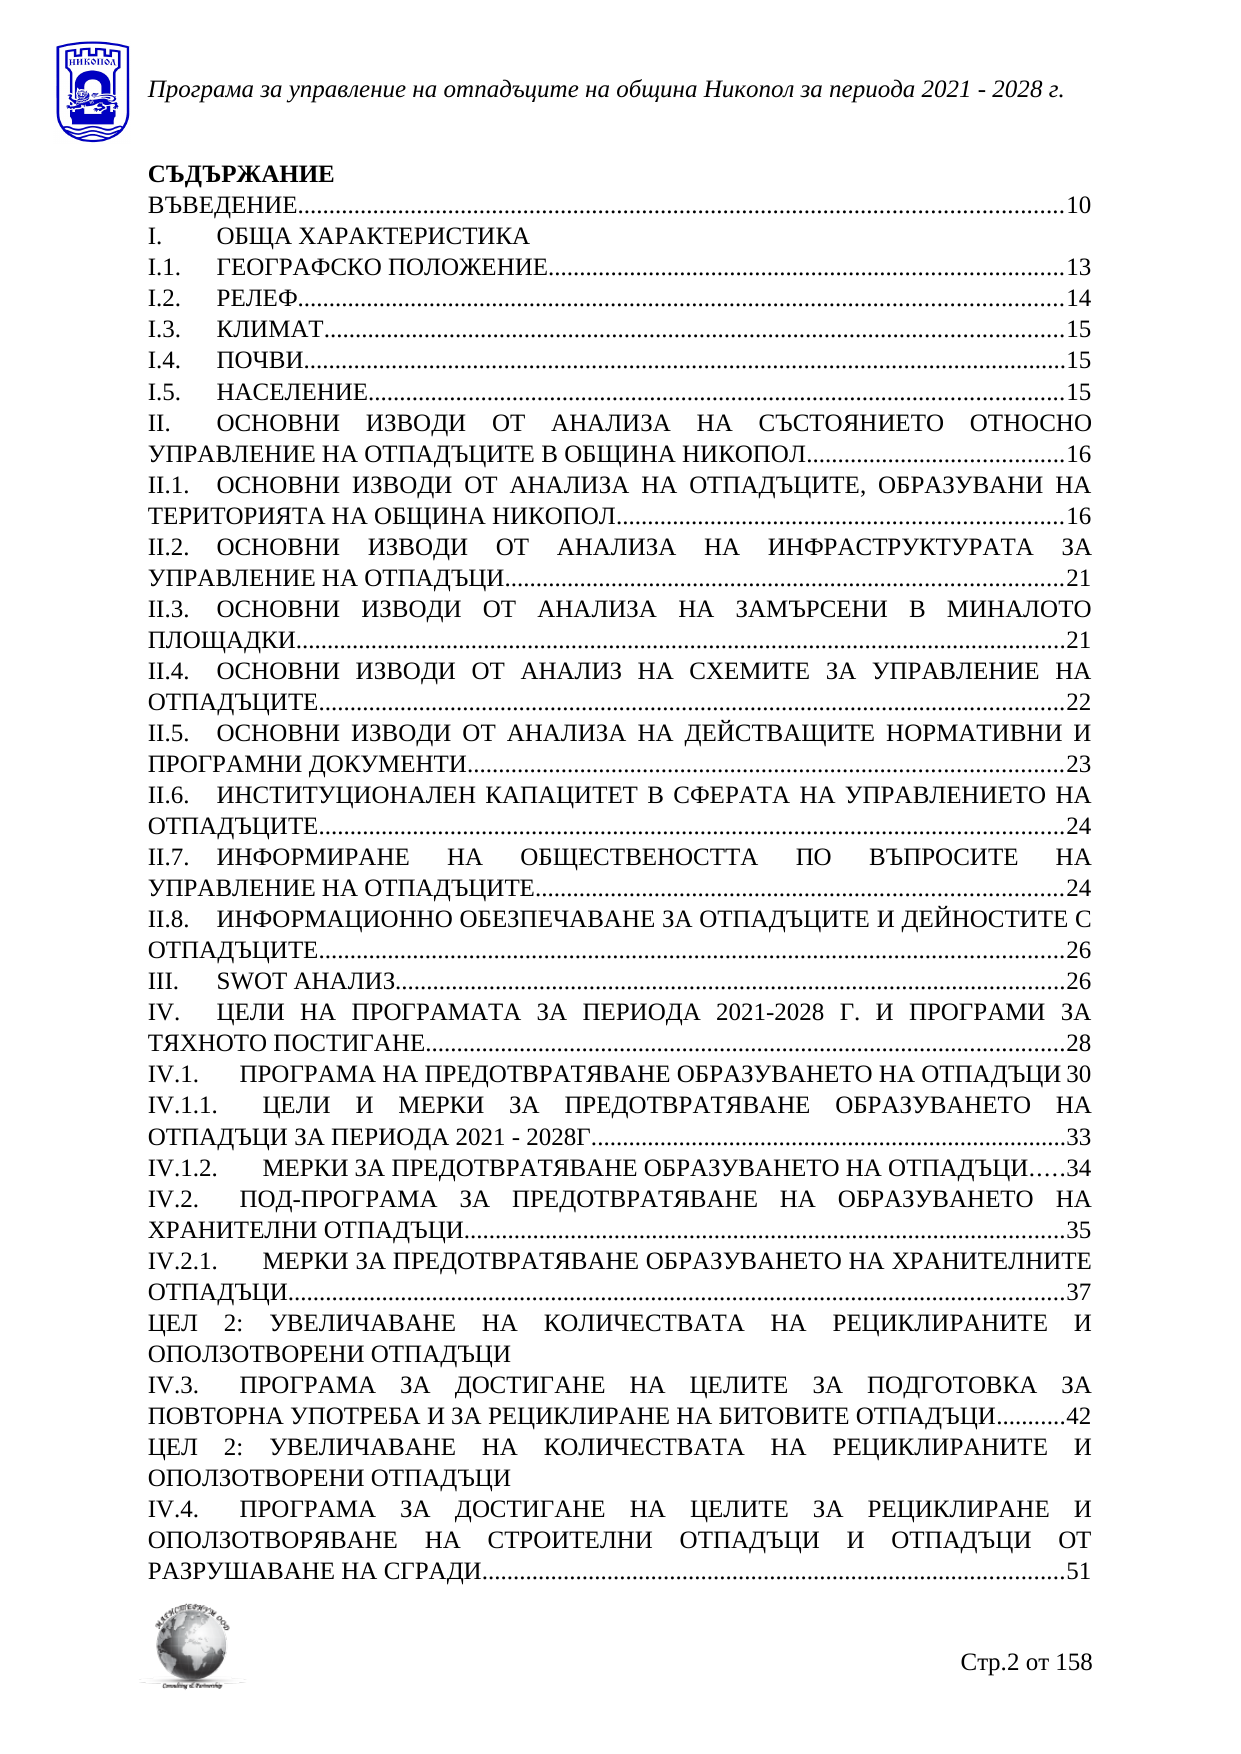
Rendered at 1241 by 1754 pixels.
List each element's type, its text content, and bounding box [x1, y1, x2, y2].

picture [138, 1592, 247, 1701]
text IV.1.1. ЦЕЛИ И МЕРКИ ЗА ПРЕДОТВРАТЯВАНЕ ОБРАЗУВАНЕТО НА ОТПАДЪЦИ ЗА ПЕРИОДА 2021 - 2028Г. 33 [148, 1091, 1093, 1150]
text II.1. ОСНОВНИ ИЗВОДИ ОТ АНАЛИЗА НА ОТПАДЪЦИТЕ, ОБРАЗУВАНИ НА ТЕРИТОРИЯТА НА ОБЩИНА НИКОПОЛ 16 [148, 470, 1093, 529]
text I.3. КЛИМАТ 15 [148, 314, 1093, 343]
text II. ОСНОВНИ ИЗВОДИ ОТ АНАЛИЗА НА СЪСТОЯНИЕТО ОТНОСНО УПРАВЛЕНИЕ НА ОТПАДЪЦИТЕ В ОБЩИНА НИКОПОЛ 16 [148, 408, 1093, 467]
text СЪДЪРЖАНИЕ [148, 159, 1093, 188]
text II.8. ИНФОРМАЦИОННО ОБЕЗПЕЧАВАНЕ ЗА ОТПАДЪЦИТЕ И ДЕЙНОСТИТЕ С ОТПАДЪЦИТЕ 26 [148, 904, 1093, 964]
text IV.2.1. МЕРКИ ЗА ПРЕДОТВРАТЯВАНЕ ОБРАЗУВАНЕТО НА ХРАНИТЕЛНИТЕ ОТПАДЪЦИ 37 [148, 1246, 1093, 1306]
text I.2. РЕЛЕФ 14 [148, 283, 1093, 312]
text II.4. ОСНОВНИ ИЗВОДИ ОТ АНАЛИЗ НА СХЕМИТЕ ЗА УПРАВЛЕНИЕ НА ОТПАДЪЦИТЕ 22 [148, 656, 1093, 716]
text ЦЕЛ 2: УВЕЛИЧАВАНЕ НА КОЛИЧЕСТВАТА НА РЕЦИКЛИРАНИТЕ И ОПОЛЗОТВОРЕНИ ОТПАДЪЦИ 51 [148, 1432, 1093, 1492]
text II.7. ИНФОРМИРАНЕ НА ОБЩЕСТВЕНОСТТА ПО ВЪПРОСИТЕ НА УПРАВЛЕНИЕ НА ОТПАДЪЦИТЕ 24 [148, 842, 1093, 902]
text I. ОБЩА ХАРАКТЕРИСТИКА 13 [148, 221, 1093, 250]
text II.6. ИНСТИТУЦИОНАЛЕН КАПАЦИТЕТ В СФЕРАТА НА УПРАВЛЕНИЕТО НА ОТПАДЪЦИТЕ 24 [148, 780, 1093, 840]
text II.3. ОСНОВНИ ИЗВОДИ ОТ АНАЛИЗА НА ЗАМЪРСЕНИ В МИНАЛОТО ПЛОЩАДКИ 21 [148, 594, 1093, 654]
text IV.4. ПРОГРАМА ЗА ДОСТИГАНЕ НА ЦЕЛИТЕ ЗА РЕЦИКЛИРАНЕ И ОПОЛЗОТВОРЯВАНЕ НА СТРОИТЕЛНИ ОТПАДЪЦИ И ОТПАДЪЦИ ОТ РАЗРУШАВАНЕ НА СГРАДИ 51 [148, 1494, 1093, 1585]
text III. SWOT АНАЛИЗ 26 [148, 966, 1093, 995]
text I.1. ГЕОГРАФСКО ПОЛОЖЕНИЕ 13 [148, 252, 1093, 281]
text IV.2. ПОД-ПРОГРАМА ЗА ПРЕДОТВРАТЯВАНЕ НА ОБРАЗУВАНЕТО НА ХРАНИТЕЛНИ ОТПАДЪЦИ 35 [148, 1184, 1093, 1243]
text II.5. ОСНОВНИ ИЗВОДИ ОТ АНАЛИЗА НА ДЕЙСТВАЩИТЕ НОРМАТИВНИ И ПРОГРАМНИ ДОКУМЕНТИ 23 [148, 718, 1093, 778]
text ЦЕЛ 2: УВЕЛИЧАВАНЕ НА КОЛИЧЕСТВАТА НА РЕЦИКЛИРАНИТЕ И ОПОЛЗОТВОРЕНИ ОТПАДЪЦИ 42 [148, 1308, 1093, 1368]
text IV.1. ПРОГРАМА НА ПРЕДОТВРАТЯВАНЕ ОБРАЗУВАНЕТО НА ОТПАДЪЦИ 30 [148, 1059, 1093, 1088]
text I.4. ПОЧВИ 15 [148, 346, 1093, 374]
text II.2. ОСНОВНИ ИЗВОДИ ОТ АНАЛИЗА НА ИНФРАСТРУКТУРАТА ЗА УПРАВЛЕНИЕ НА ОТПАДЪЦИ 21 [148, 532, 1093, 592]
text IV.3. ПРОГРАМА ЗА ДОСТИГАНЕ НА ЦЕЛИТЕ ЗА ПОДГОТОВКА ЗА ПОВТОРНА УПОТРЕБА И ЗА РЕЦИКЛИРАНЕ НА БИТОВИТЕ ОТПАДЪЦИ 42 [148, 1370, 1093, 1430]
text I.5. НАСЕЛЕНИЕ 15 [148, 377, 1093, 405]
text IV. ЦЕЛИ НА ПРОГРАМАТА ЗА ПЕРИОДА 2021-2028 Г. И ПРОГРАМИ ЗА ТЯХНОТО ПОСТИГАНЕ 28 [148, 997, 1093, 1057]
text IV.1.2. МЕРКИ ЗА ПРЕДОТВРАТЯВАНЕ ОБРАЗУВАНЕТО НА ОТПАДЪЦИ 34 [148, 1153, 1093, 1181]
text ВЪВЕДЕНИЕ 10 [148, 190, 1093, 219]
picture [53, 40, 132, 144]
